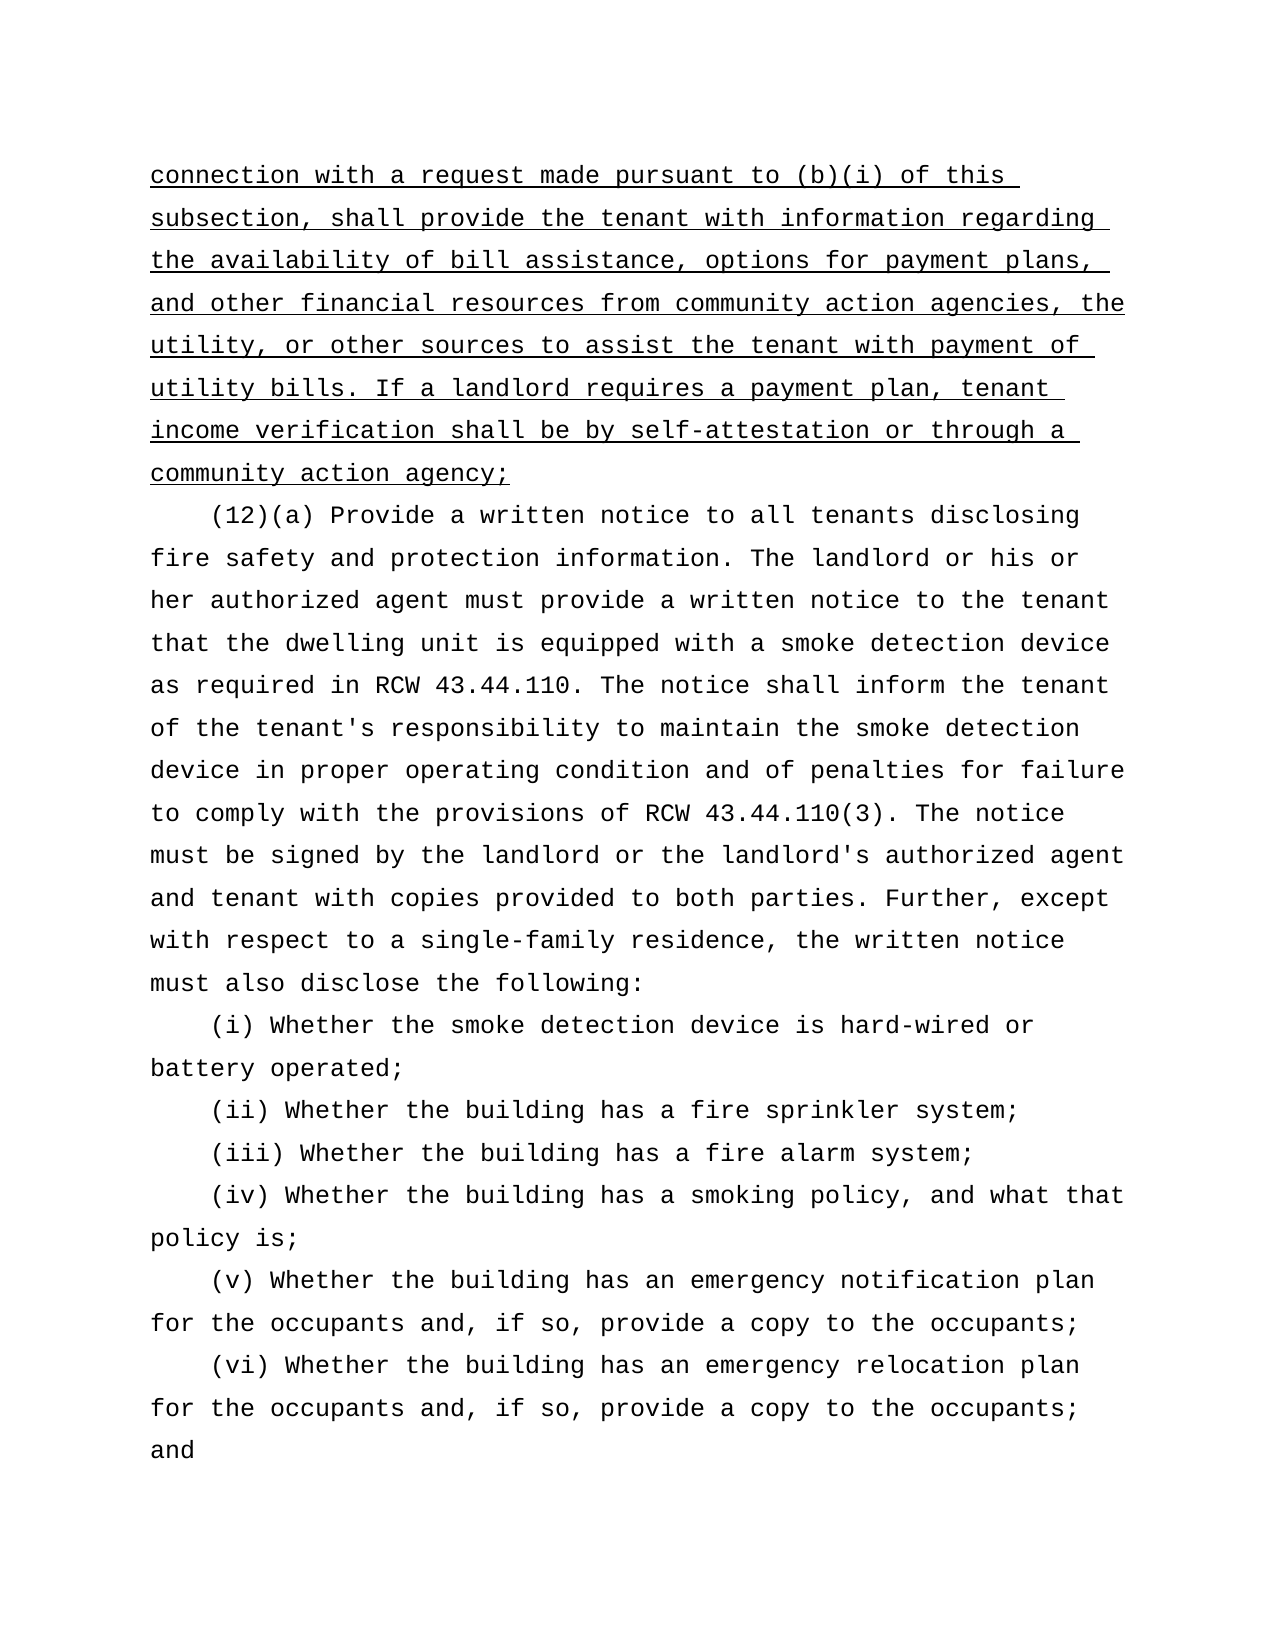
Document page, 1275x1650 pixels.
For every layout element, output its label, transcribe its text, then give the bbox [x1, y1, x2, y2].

text (v) Whether the building has an emergency notification plan for the occupants and, if so, provide a copy to the occupants; [150, 1255, 1125, 1340]
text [150, 150, 1125, 314]
text (i) Whether the smoke detection device is hard-wired or battery operated; [150, 1000, 1125, 1085]
text (iii) Whether the building has a fire alarm system; [150, 1127, 1125, 1170]
text (iv) Whether the building has a smoking policy, and what that policy is; [150, 1170, 1125, 1255]
text (12)(a) Provide a written notice to all tenants disclosing fire safety and protection information. The landlord or his or her authorized agent must provide a written notice to the tenant that the dwelling unit is equipped with a smoke detection device as required in RCW 43.44.110. The notice shall inform the tenant of the tenant's responsibility to maintain the smoke detection device in proper operating condition and of penalties for failure to comply with the provisions of RCW 43.44.110(3). The notice must be signed by the landlord or the landlord's authorized agent and tenant with copies provided to both parties. Further, except with respect to a single-family residence, the written notice must also disclose the following: [150, 490, 1125, 1000]
text (ii) Whether the building has a fire sprinkler system; [150, 1085, 1125, 1127]
text (vi) Whether the building has an emergency relocation plan for the occupants and, if so, provide a copy to the occupants; and [150, 1340, 1125, 1467]
